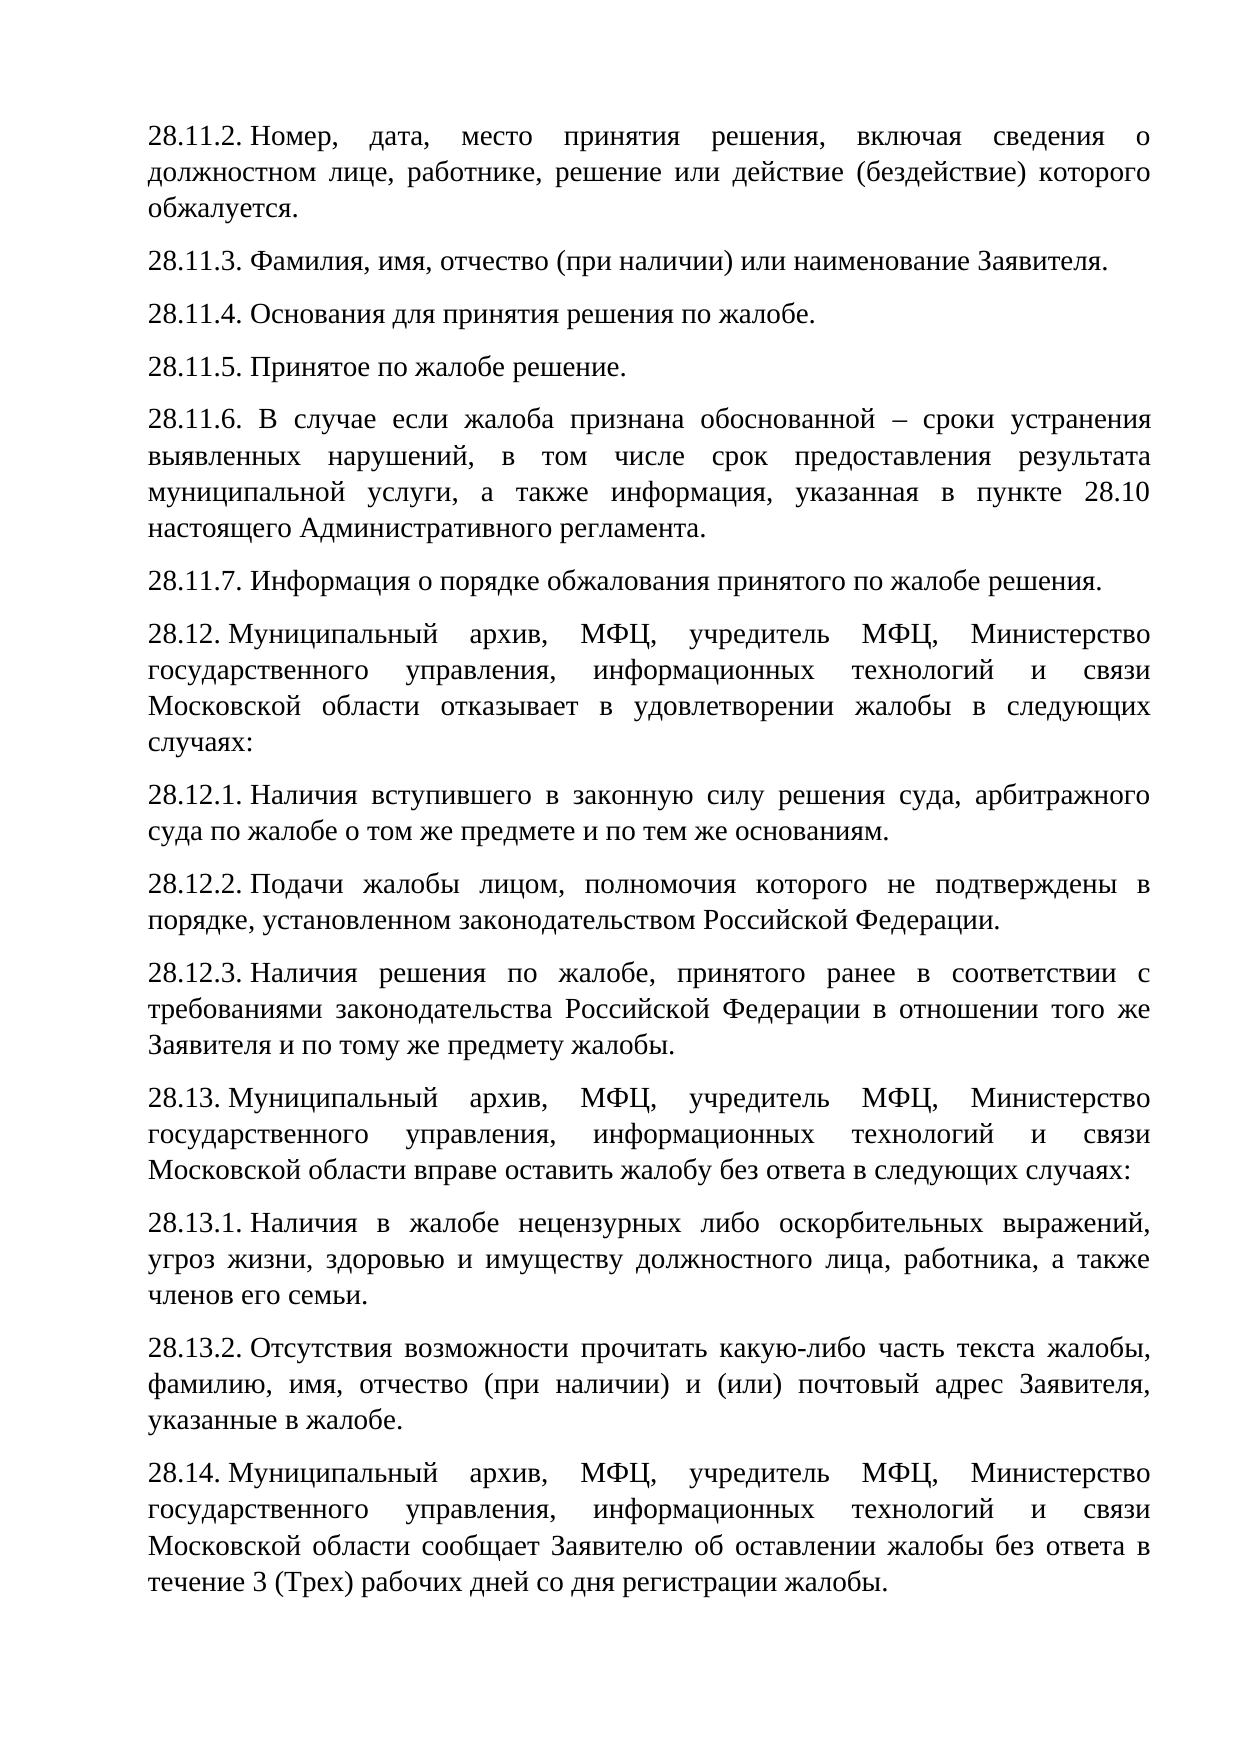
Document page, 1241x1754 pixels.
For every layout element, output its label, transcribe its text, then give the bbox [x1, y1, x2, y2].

text 28.11.4. Основания для принятия решения по жалобе. [148, 296, 1152, 329]
text 28.11.3. Фамилия, имя, отчество (при наличии) или наименование Заявителя. [148, 243, 1152, 277]
text 28.11.6. В случае если жалоба признана обоснованной – сроки устранения выявленных нарушений, в том числе срок предоставления результата муниципальной услуги, а также информация, указанная в пункте 28.10 настоящего Административного регламента. [148, 402, 1152, 544]
text 28.12.1. Наличия вступившего в законную силу решения суда, арбитражного суда по жалобе о том же предмете и по тем же основаниям. [148, 777, 1152, 847]
text 28.12.2. Подачи жалобы лицом, полномочия которого не подтверждены в порядке, установленном законодательством Российской Федерации. [148, 866, 1152, 936]
text 28.11.5. Принятое по жалобе решение. [148, 349, 1152, 382]
text 28.11.2. Номер, дата, место принятия решения, включая сведения о должностном лице, работнике, решение или действие (бездействие) которого обжалуется. [148, 118, 1152, 224]
text 28.14. Муниципальный архив, МФЦ, учредитель МФЦ, Министерство государственного управления, информационных технологий и связи Московской области сообщает Заявителю об оставлении жалобы без ответа в течение 3 (Трех) рабочих дней со дня регистрации жалобы. [148, 1455, 1152, 1597]
text 28.11.7. Информация о порядке обжалования принятого по жалобе решения. [148, 563, 1152, 596]
text 28.13.1. Наличия в жалобе нецензурных либо оскорбительных выражений, угроз жизни, здоровью и имуществу должностного лица, работника, а также членов его семьи. [148, 1205, 1152, 1311]
text 28.13.2. Отсутствия возможности прочитать какую-либо часть текста жалобы, фамилию, имя, отчество (при наличии) и (или) почтовый адрес Заявителя, указанные в жалобе. [148, 1330, 1152, 1436]
text 28.12.3. Наличия решения по жалобе, принятого ранее в соответствии с требованиями законодательства Российской Федерации в отношении того же Заявителя и по тому же предмету жалобы. [148, 955, 1152, 1061]
text 28.13. Муниципальный архив, МФЦ, учредитель МФЦ, Министерство государственного управления, информационных технологий и связи Московской области вправе оставить жалобу без ответа в следующих случаях: [148, 1080, 1152, 1186]
text 28.12. Муниципальный архив, МФЦ, учредитель МФЦ, Министерство государственного управления, информационных технологий и связи Московской области отказывает в удовлетворении жалобы в следующих случаях: [148, 616, 1152, 758]
